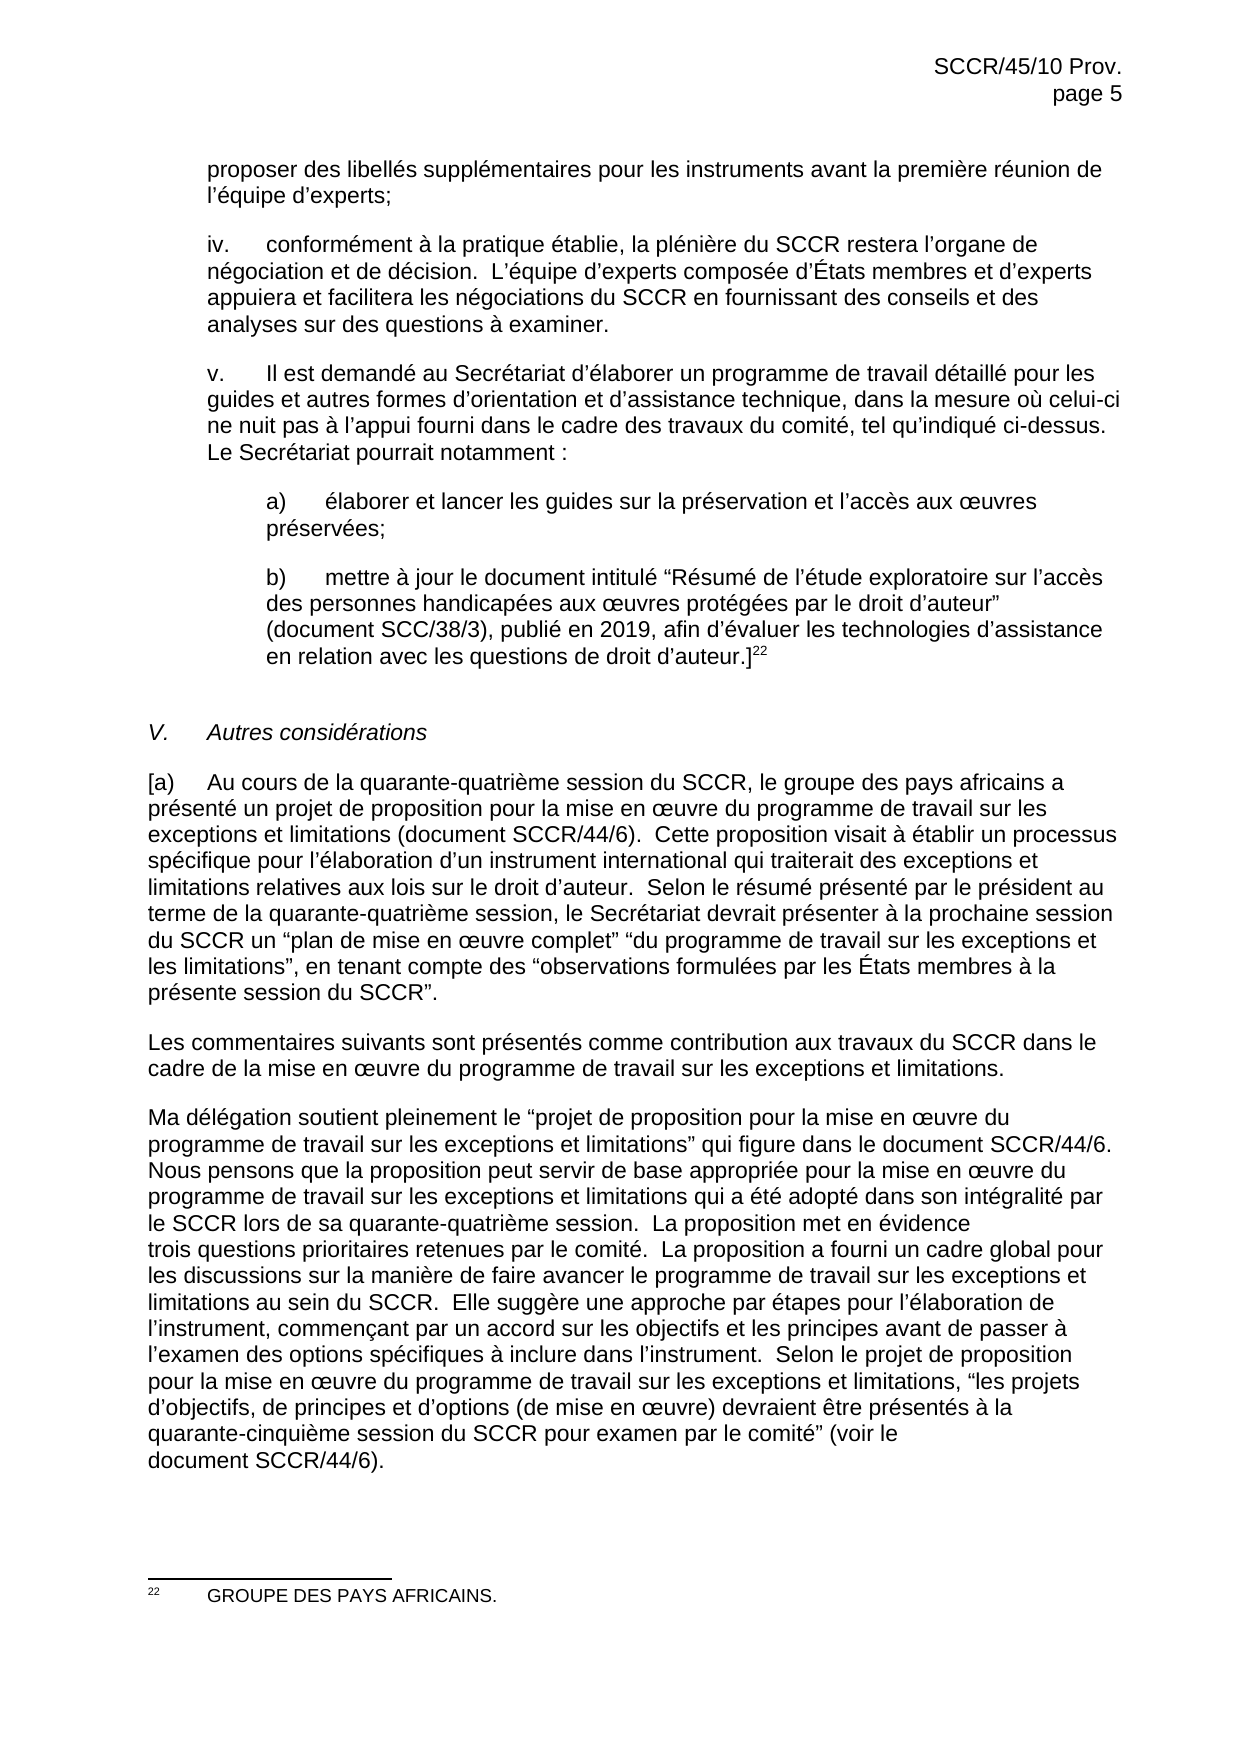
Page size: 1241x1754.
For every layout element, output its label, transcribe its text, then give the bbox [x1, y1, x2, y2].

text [207, 156, 1122, 208]
text V. Autres considérations [148, 719, 1122, 746]
text Les commentaires suivants sont présentés comme contribution aux travaux du SCCR dans le cadre de la mise en œuvre du programme de travail sur les exceptions et limitations. [148, 1028, 1122, 1081]
text iv. conformément à la pratique établie, la plénière du SCCR restera l’organe de négociation et de décision. L’équipe d’experts composée d’États membres et d’experts appuiera et facilitera les négociations du SCCR en fournissant des conseils et des analyses sur des questions à examiner. [207, 231, 1122, 337]
text v. Il est demandé au Secrétariat d’élaborer un programme de travail détaillé pour les guides et autres formes d’orientation et d’assistance technique, dans la mesure où celui-ci ne nuit pas à l’appui fourni dans le cadre des travaux du comité, tel qu’indiqué ci-dessus. Le Secrétariat pourrait notamment : [207, 360, 1122, 465]
text a) élaborer et lancer les guides sur la préservation et l’accès aux œuvres préservées; [266, 488, 1122, 541]
text b) mettre à jour le document intitulé “Résumé de l’étude exploratoire sur l’accès des personnes handicapées aux œuvres protégées par le droit d’auteur” (document SCC/38/3), publié en 2019, afin d’évaluer les technologies d’assistance en relation avec les questions de droit d’auteur.] [266, 564, 1122, 669]
text [a) Au cours de la quarante-quatrième session du SCCR, le groupe des pays africains a présenté un projet de proposition pour la mise en œuvre du programme de travail sur les exceptions et limitations (document SCCR/44/6). Cette proposition visait à établir un processus spécifique pour l’élaboration d’un instrument international qui traiterait des exceptions et limitations relatives aux lois sur le droit d’auteur. Selon le résumé présenté par le président au terme de la quarante-quatrième session, le Secrétariat devrait présenter à la prochaine session du SCCR un “plan de mise en œuvre complet” “du programme de travail sur les exceptions et les limitations”, en tenant compte des “observations formulées par les États membres à la présente session du SCCR”. [148, 768, 1122, 1006]
text Ma délégation soutient pleinement le “projet de proposition pour la mise en œuvre du programme de travail sur les exceptions et limitations” qui figure dans le document SCCR/44/6. Nous pensons que la proposition peut servir de base appropriée pour la mise en œuvre du programme de travail sur les exceptions et limitations qui a été adopté dans son intégralité par le SCCR lors de sa quarante-quatrième session. La proposition met en évidence trois questions prioritaires retenues par le comité. La proposition a fourni un cadre global pour les discussions sur la manière de faire avancer le programme de travail sur les exceptions et limitations au sein du SCCR. Elle suggère une approche par étapes pour l’élaboration de l’instrument, commençant par un accord sur les objectifs et les principes avant de passer à l’examen des options spécifiques à inclure dans l’instrument. Selon le projet de proposition pour la mise en œuvre du programme de travail sur les exceptions et limitations, “les projets d’objectifs, de principes et d’options (de mise en œuvre) devraient être présentés à la quarante-cinquième session du SCCR pour examen par le comité” (voir le document SCCR/44/6). [148, 1104, 1122, 1473]
